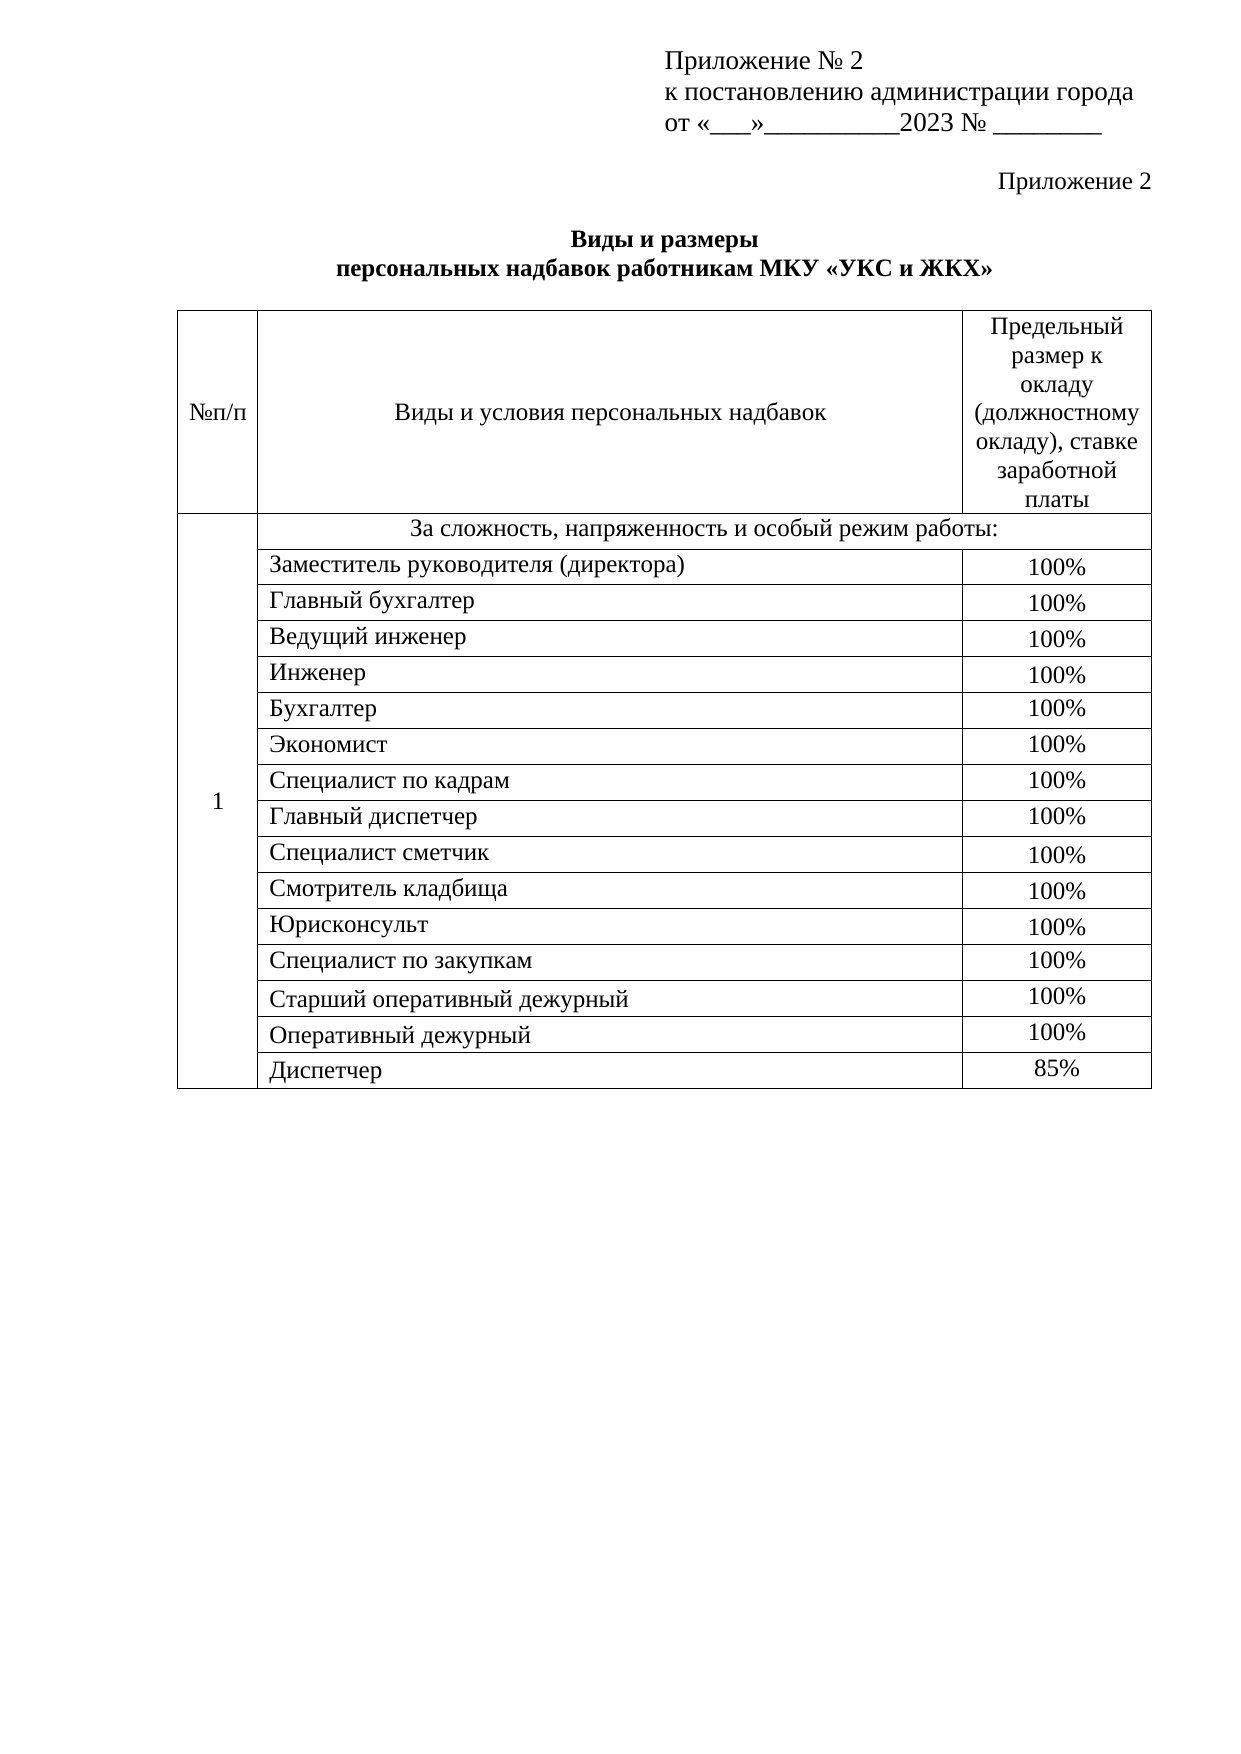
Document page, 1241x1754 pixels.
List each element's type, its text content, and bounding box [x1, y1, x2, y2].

table_cell 100% [963, 945, 1151, 980]
table_cell 100% [963, 837, 1151, 872]
table_cell Заместитель руководителя (директора) [258, 550, 962, 584]
table_cell Старший оперативный дежурный [258, 981, 962, 1016]
table_cell 100% [963, 550, 1151, 584]
table_cell Смотритель кладбища [258, 873, 962, 908]
table_cell Юрисконсульт [258, 909, 962, 944]
table_cell Главный диспетчер [258, 801, 962, 836]
table_header №п/п [178, 311, 257, 512]
table_cell Специалист по закупкам [258, 945, 962, 980]
table_cell 100% [963, 585, 1151, 620]
table_cell Бухгалтер [258, 693, 962, 728]
table_cell 85% [963, 1053, 1151, 1087]
table_cell 100% [963, 729, 1151, 764]
table_cell 100% [963, 1017, 1151, 1052]
table_header Предельный размер к окладу (должностному окладу), ставке заработной платы [963, 311, 1151, 512]
table_header Приложение № 2 к постановлению администрации города от «___»__________2023 № ________ [653, 44, 1152, 138]
table_cell 1 [178, 514, 257, 1087]
table_cell Специалист сметчик [258, 837, 962, 872]
table_cell 100% [963, 693, 1151, 728]
table_cell 100% [963, 765, 1151, 800]
table_cell Диспетчер [258, 1053, 962, 1087]
table_cell 100% [963, 801, 1151, 836]
table_cell Главный бухгалтер [258, 585, 962, 620]
table_header Виды и условия персональных надбавок [258, 311, 962, 512]
table_cell Оперативный дежурный [258, 1017, 962, 1052]
table_cell Инженер [258, 657, 962, 692]
table_cell 100% [963, 909, 1151, 944]
text Виды и размеры [177, 224, 1152, 253]
text персональных надбавок работникам МКУ «УКС и ЖКХ» [177, 253, 1152, 281]
text Приложение 2 [177, 166, 1152, 195]
table_cell 100% [963, 981, 1151, 1016]
table_cell Специалист по кадрам [258, 765, 962, 800]
table_cell За сложность, напряженность и особый режим работы: [258, 514, 1151, 548]
table_cell 100% [963, 621, 1151, 656]
table_cell Экономист [258, 729, 962, 764]
table_cell Ведущий инженер [258, 621, 962, 656]
table_cell 100% [963, 873, 1151, 908]
table_cell 100% [963, 657, 1151, 692]
